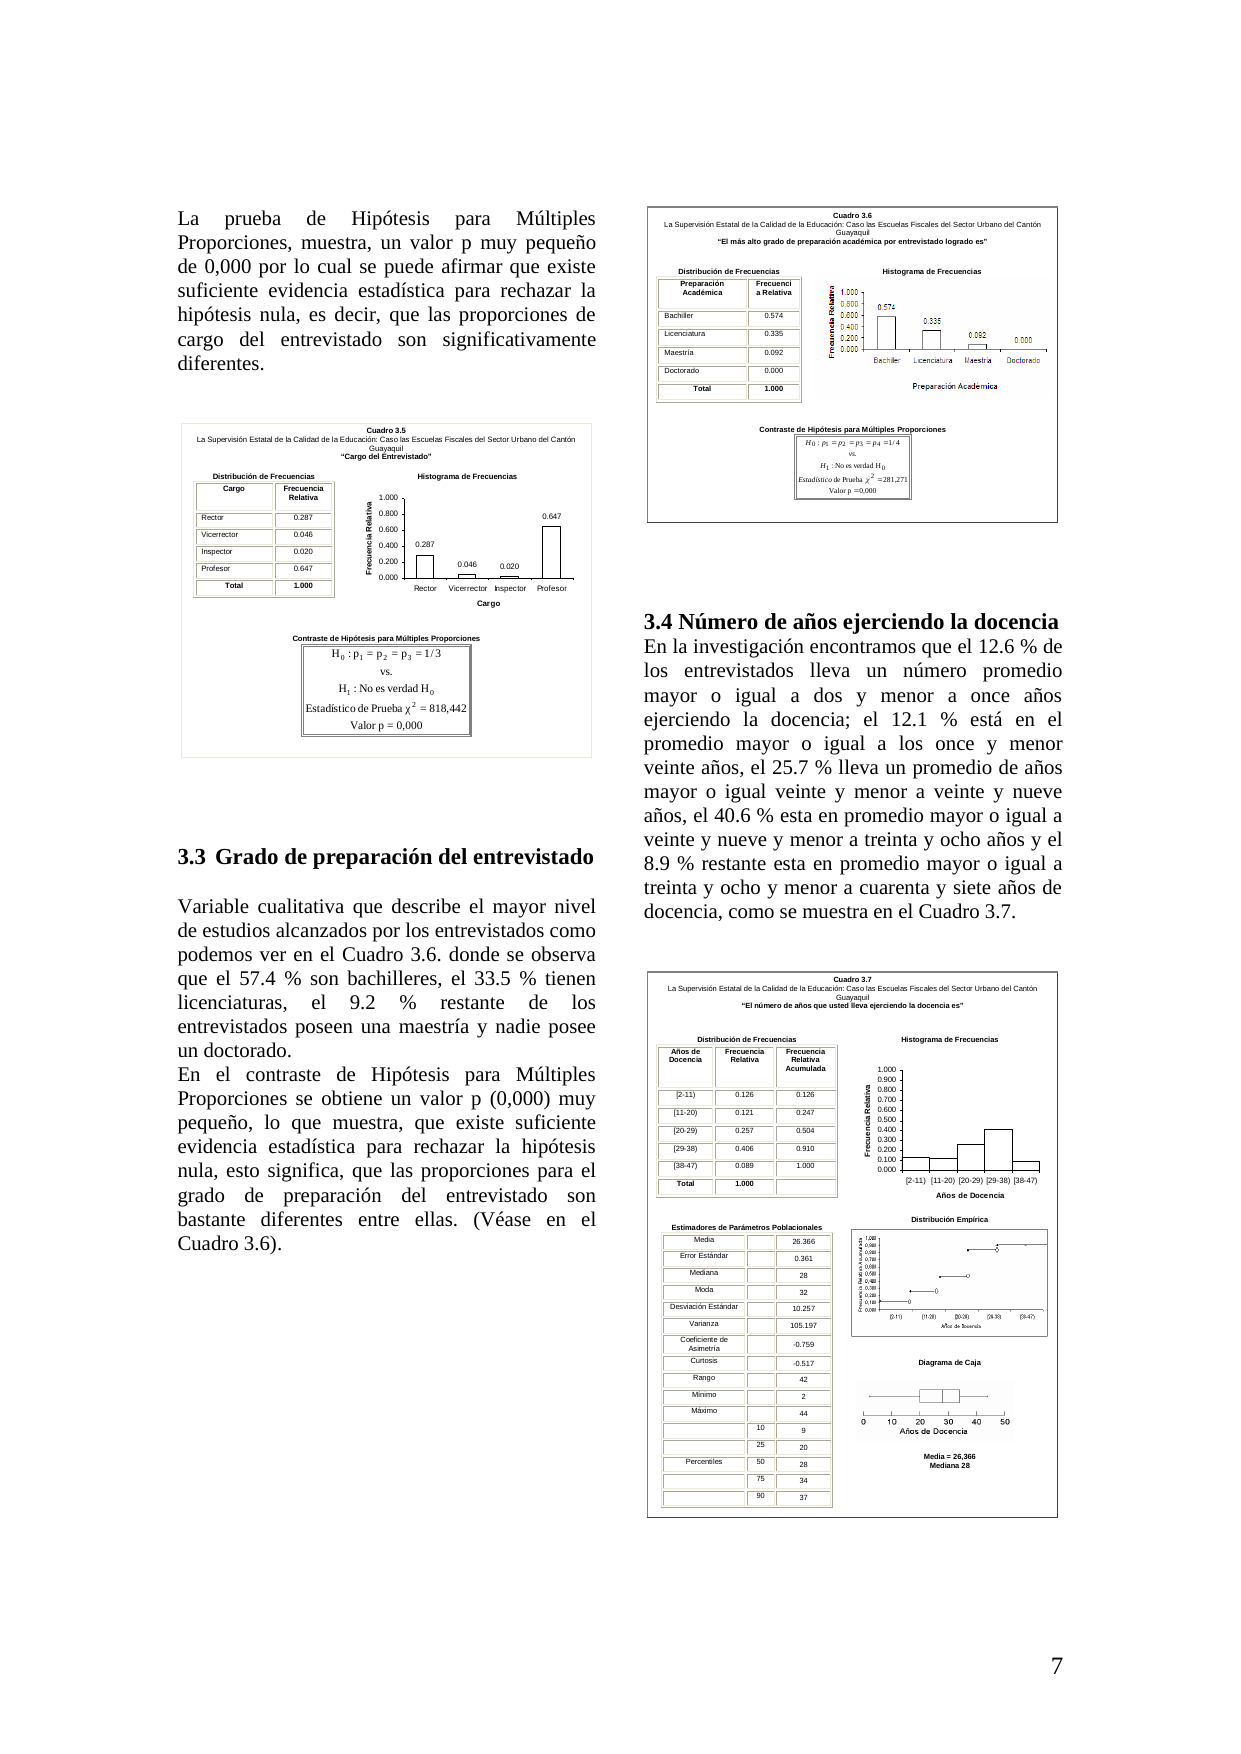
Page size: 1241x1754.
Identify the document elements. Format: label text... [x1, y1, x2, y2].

text 3.4 Número de años ejerciendo la docencia [644, 608, 1063, 634]
text Variable cualitativa que describe el mayor nivel de estudios alcanzados por los entrevistados como podemos ver en el Cuadro 3.6. donde se observa que el 57.4 % son bachilleres, el 33.5 % tienen licenciaturas, el 9.2 % restante de los entrevistados poseen una maestría y nadie posee un doctorado. [177, 894, 596, 1062]
text En el contraste de Hipótesis para Múltiples Proporciones se obtiene un valor p (0,000) muy pequeño, lo que muestra, que existe suficiente evidencia estadística para rechazar la hipótesis nula, esto significa, que las proporciones para el grado de preparación del entrevistado son bastante diferentes entre ellas. (Véase en el Cuadro 3.6). [177, 1062, 596, 1255]
list Grado de preparación del entrevistado [177, 843, 596, 870]
text La prueba de Hipótesis para Múltiples Proporciones, muestra, un valor p muy pequeño de 0,000 por lo cual se puede afirmar que existe suficiente evidencia estadística para rechazar la hipótesis nula, es decir, que las proporciones de cargo del entrevistado son significativamente diferentes. [177, 206, 596, 374]
text En la investigación encontramos que el 12.6 % de los entrevistados lleva un número promedio mayor o igual a dos y menor a once años ejerciendo la docencia; el 12.1 % está en el promedio mayor o igual a los once y menor veinte años, el 25.7 % lleva un promedio de años mayor o igual veinte y menor a veinte y nueve años, el 40.6 % esta en promedio mayor o igual a veinte y nueve y menor a treinta y ocho años y el 8.9 % restante esta en promedio mayor o igual a treinta y ocho y menor a cuarenta y siete años de docencia, como se muestra en el Cuadro 3.7. [644, 634, 1063, 923]
